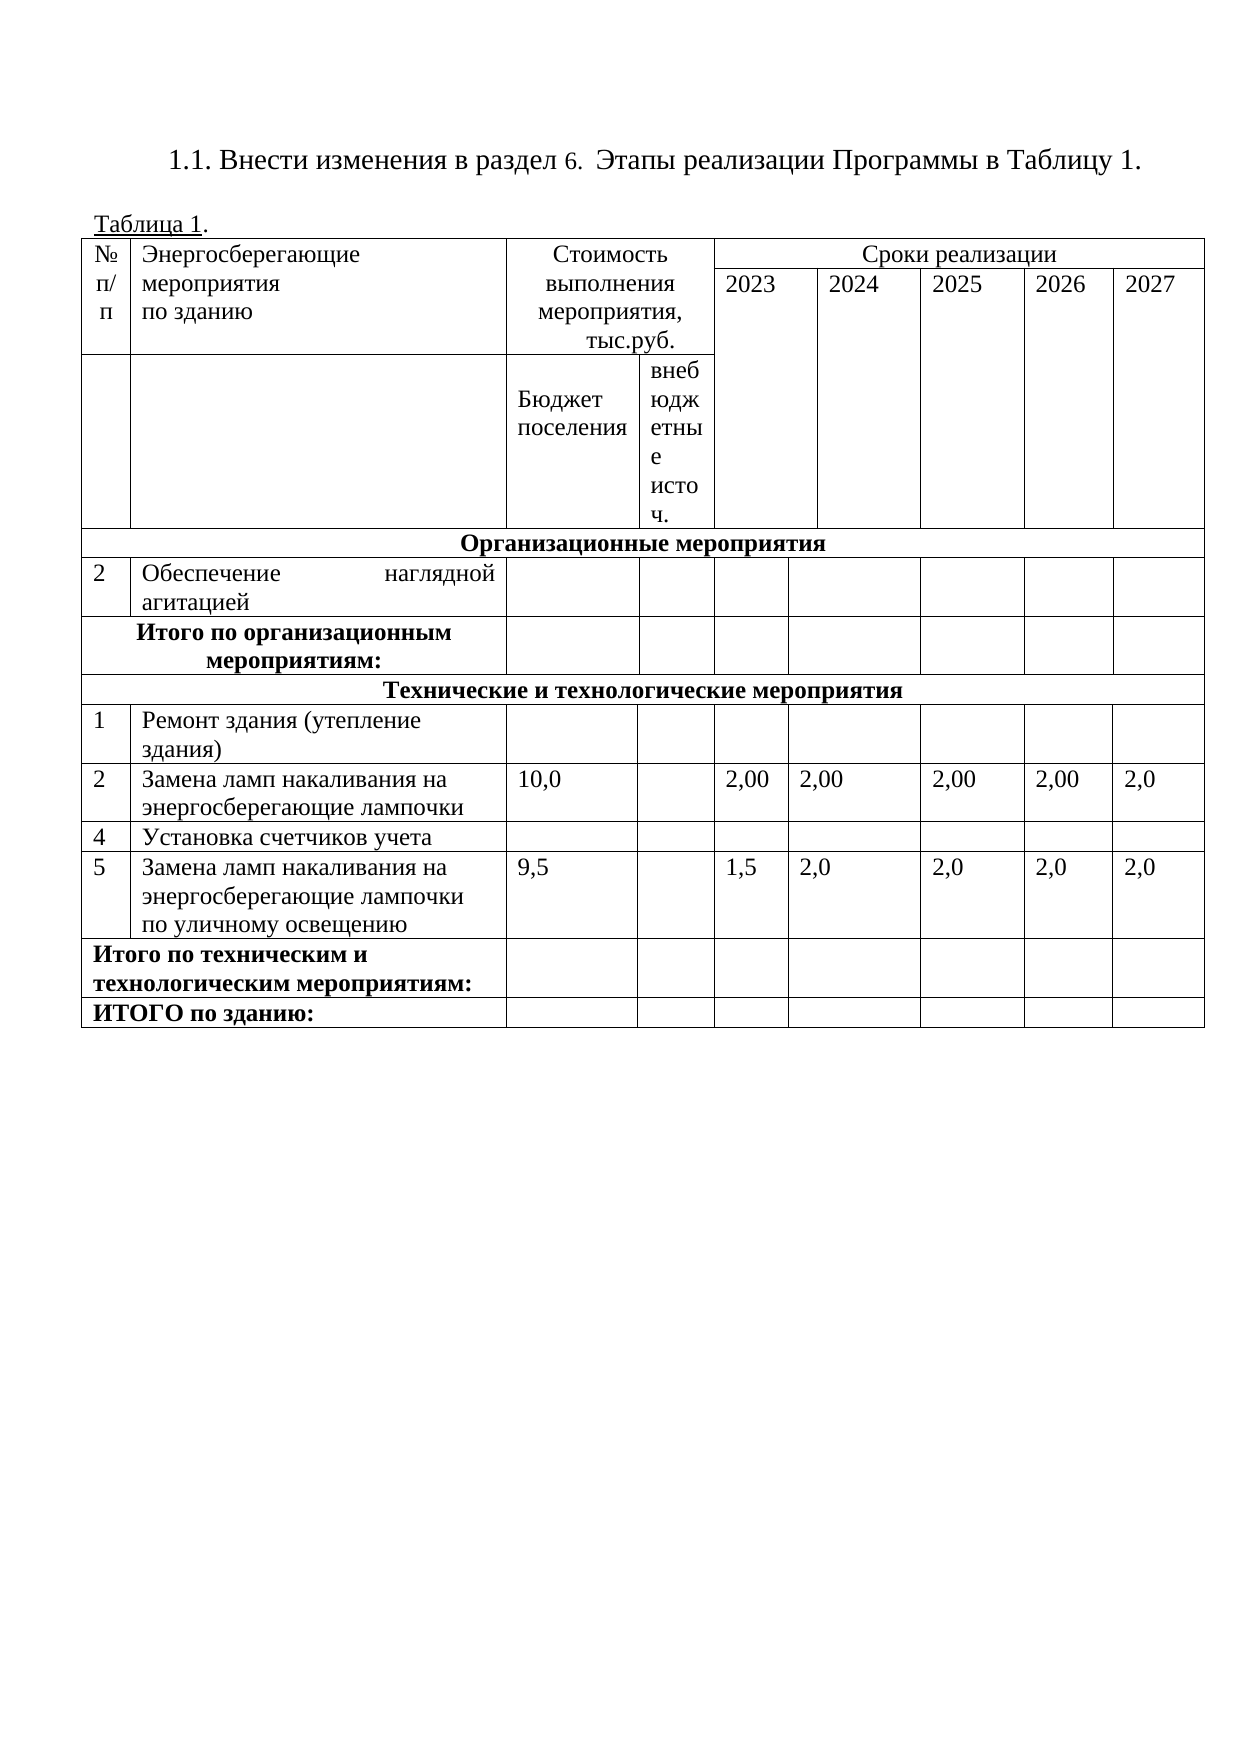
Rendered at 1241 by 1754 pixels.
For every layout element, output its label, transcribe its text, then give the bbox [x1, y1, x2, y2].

table_cell [789, 998, 920, 1027]
table_cell [638, 764, 714, 821]
table_cell [507, 998, 637, 1027]
table_cell 2,0 [1113, 852, 1204, 938]
table_cell [82, 355, 130, 527]
table_cell Замена ламп накаливания на энергосберегающие лампочки [131, 764, 506, 821]
table_cell [507, 617, 639, 674]
table_cell 2,00 [921, 764, 1024, 821]
table_cell [1113, 822, 1204, 851]
table_cell 5 [82, 852, 130, 938]
table_cell [1025, 998, 1112, 1027]
table_cell [1114, 558, 1204, 616]
table_cell [921, 998, 1024, 1027]
table_cell [789, 558, 920, 616]
table_cell 1,5 [715, 852, 788, 938]
table_cell 4 [82, 822, 130, 851]
table_cell 10,0 [507, 764, 637, 821]
table_cell [1025, 617, 1113, 674]
table_cell [921, 558, 1024, 616]
table_cell [1025, 822, 1112, 851]
table_cell Технические и технологические мероприятия [82, 675, 1204, 704]
table_cell [1025, 939, 1112, 997]
table_cell [1113, 998, 1204, 1027]
table_cell 2,0 [1025, 852, 1112, 938]
table_cell [921, 617, 1024, 674]
table_cell [507, 705, 637, 763]
table_cell [715, 705, 788, 763]
table_cell [715, 998, 788, 1027]
table_cell 2,00 [1025, 764, 1112, 821]
table_header Стоимость выполнения мероприятия, тыс.руб. [507, 239, 714, 354]
text 1.1. Внести изменения в раздел 6. Этапы реализации Программы в Таблицу 1. [94, 142, 1193, 176]
table_cell [640, 617, 714, 674]
table_cell [715, 822, 788, 851]
table_cell [507, 558, 639, 616]
text Таблица 1. [94, 209, 1193, 238]
table_cell [715, 939, 788, 997]
table_cell 2,00 [715, 764, 788, 821]
table_cell ИТОГО по зданию: [82, 998, 506, 1027]
table_cell Обеспечение наглядной агитацией [131, 558, 506, 616]
table_cell [1025, 558, 1113, 616]
table_cell [640, 558, 714, 616]
table_cell [921, 705, 1024, 763]
table_cell [638, 998, 714, 1027]
table_cell [638, 822, 714, 851]
table_cell 2,00 [789, 764, 920, 821]
table_cell [507, 822, 637, 851]
table_cell 2 [82, 558, 130, 616]
table_cell 2 [82, 764, 130, 821]
table_cell 2023 [715, 269, 817, 527]
table_cell 2025 [921, 269, 1024, 527]
table_cell [921, 822, 1024, 851]
table_cell Итого по организационным мероприятиям: [82, 617, 506, 674]
table_cell Ремонт здания (утепление здания) [131, 705, 506, 763]
table_header Сроки реализации [715, 239, 1204, 268]
table_cell [1114, 617, 1204, 674]
table_header № п/п [82, 239, 130, 354]
table_cell 2024 [818, 269, 920, 527]
table_cell внебюджетные источ. [640, 355, 714, 527]
table_cell [789, 617, 920, 674]
table_cell [131, 355, 506, 527]
table_cell Бюджет поселения [507, 355, 639, 527]
table_cell [715, 558, 788, 616]
table_cell [789, 822, 920, 851]
table_cell [638, 705, 714, 763]
table_cell [638, 939, 714, 997]
table_cell Установка счетчиков учета [131, 822, 506, 851]
table_cell 1 [82, 705, 130, 763]
table_header Энергосберегающие мероприятия по зданию [131, 239, 506, 354]
table_cell [507, 939, 637, 997]
table_cell Итого по техническим и технологическим мероприятиям: [82, 939, 506, 997]
table_cell 9,5 [507, 852, 637, 938]
table_cell 2,0 [1113, 764, 1204, 821]
table_cell 2,0 [789, 852, 920, 938]
table_cell [921, 939, 1024, 997]
table_cell [789, 939, 920, 997]
table_cell [1113, 939, 1204, 997]
table_cell 2026 [1025, 269, 1113, 527]
table_cell 2027 [1114, 269, 1204, 527]
table_cell Замена ламп накаливания на энергосберегающие лампочки по уличному освещению [131, 852, 506, 938]
table_cell 2,0 [921, 852, 1024, 938]
table_cell [638, 852, 714, 938]
table_cell Организационные мероприятия [82, 529, 1204, 557]
table_cell [1025, 705, 1112, 763]
table_cell [1113, 705, 1204, 763]
table_cell [715, 617, 788, 674]
table_cell [789, 705, 920, 763]
